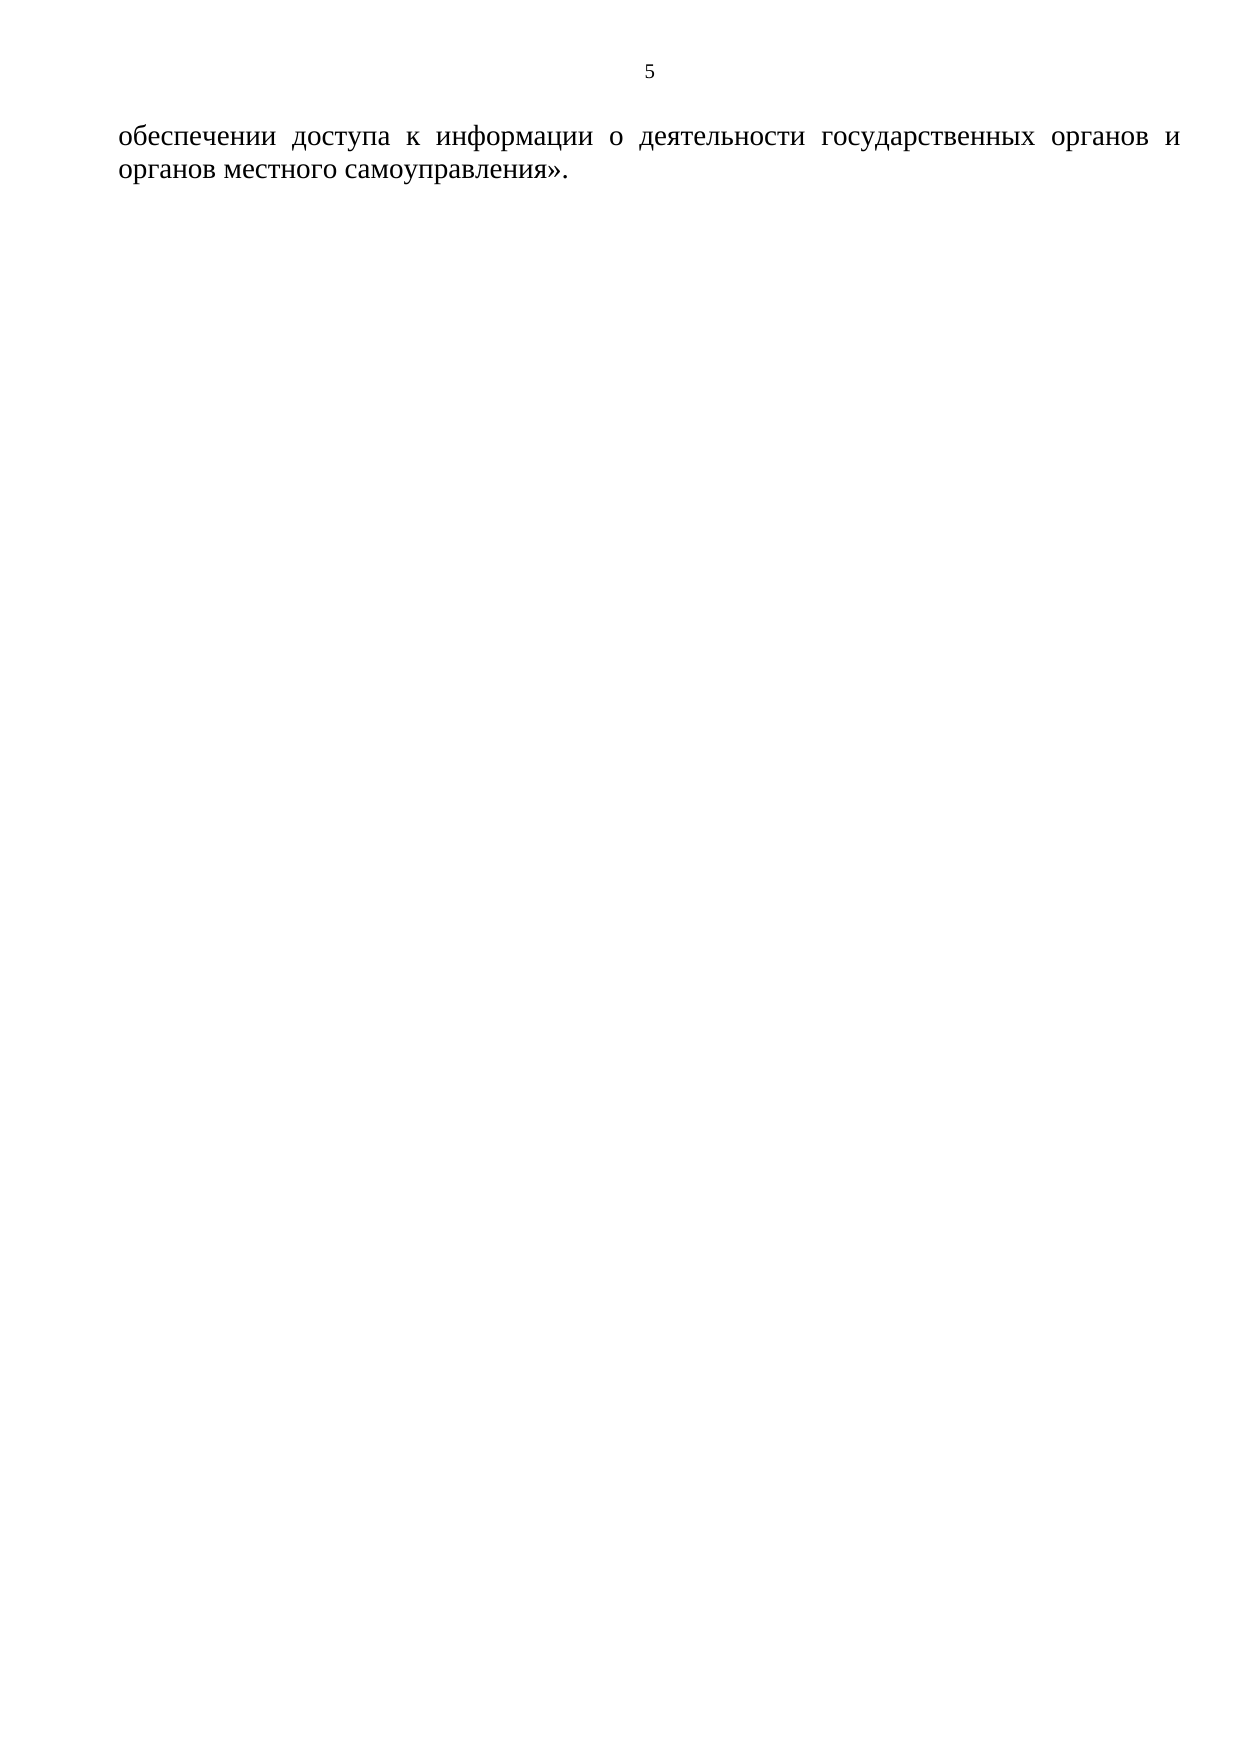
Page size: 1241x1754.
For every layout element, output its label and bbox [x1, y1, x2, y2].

text [118, 118, 1181, 185]
